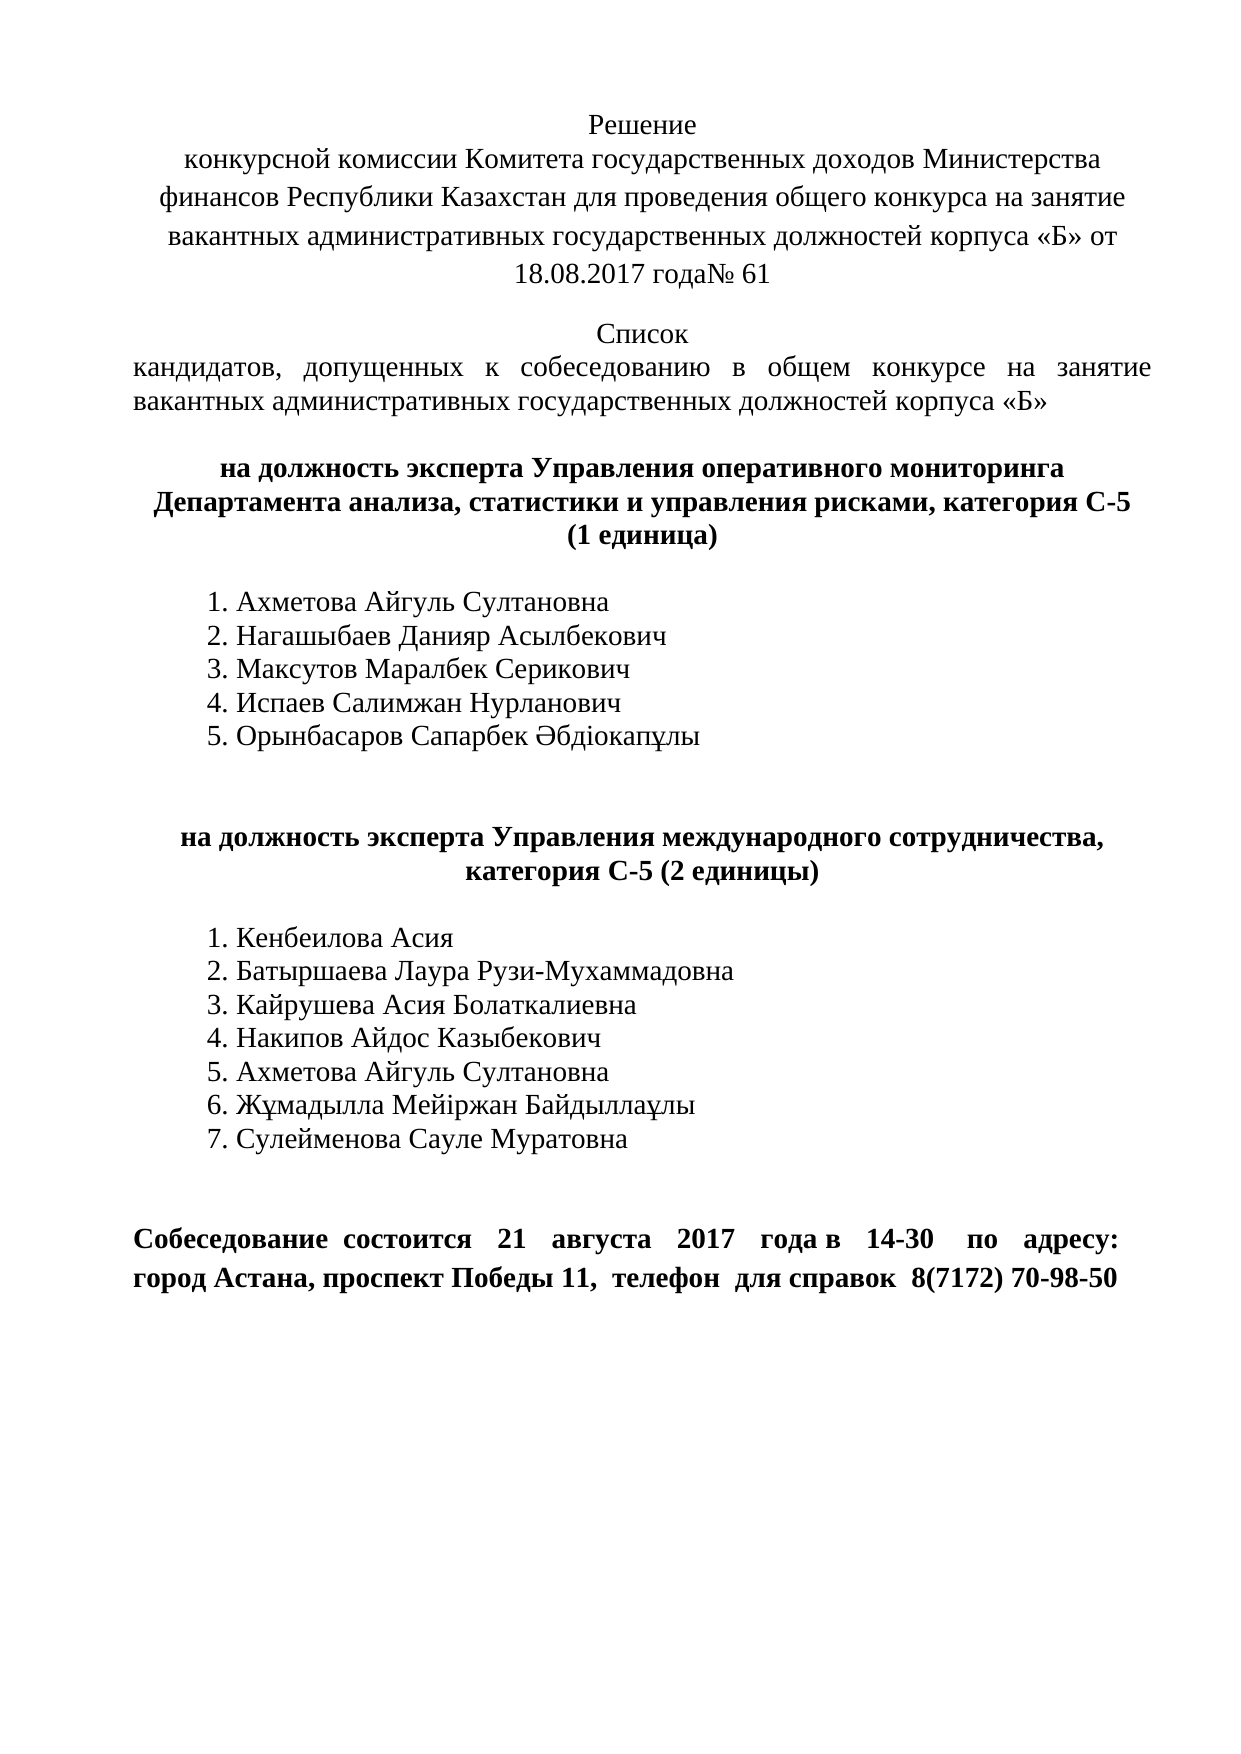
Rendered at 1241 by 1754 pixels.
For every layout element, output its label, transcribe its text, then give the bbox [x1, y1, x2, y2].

text Решение [133, 107, 1152, 141]
text 4. Накипов Айдос Казыбекович [207, 1020, 1152, 1054]
text конкурсной комиссии Комитета государственных доходов Министерства финансов Республики Казахстан для проведения общего конкурса на занятие вакантных административных государственных должностей корпуса «Б» от 18.08.2017 года№ 61 [133, 141, 1152, 290]
text (1 единица) [133, 517, 1152, 551]
text 1. Ахметова Айгуль Султановна [207, 584, 1152, 618]
text Собеседование состоится 21 августа 2017 года в 14-30 по адресу: город Астана, проспект Победы 11, телефон для справок 8(7172) 70-98-50 [133, 1222, 1152, 1294]
text 3. Максутов Маралбек Серикович [207, 651, 1152, 685]
text кандидатов, допущенных к собеседованию в общем конкурсе на занятие вакантных административных государственных должностей корпуса «Б» [133, 349, 1152, 417]
text 5. Ахметова Айгуль Султановна [207, 1054, 1152, 1087]
text 3. Кайрушева Асия Болаткалиевна [207, 987, 1152, 1020]
text 6. Жұмадылла Мейіржан Байдыллаұлы [207, 1087, 1152, 1121]
text 4. Испаев Салимжан Нурланович [207, 685, 1152, 718]
text 1. Кенбеилова Асия [207, 920, 1152, 953]
text 5. Орынбасаров Сапарбек Әбдіокапұлы [207, 718, 1152, 752]
text на должность эксперта Управления оперативного мониторинга Департамента анализа, статистики и управления рисками, категория С-5 [133, 450, 1152, 517]
text 7. Сулейменова Сауле Муратовна [207, 1121, 1152, 1154]
text на должность эксперта Управления международного сотрудничества, категория С-5 (2 единицы) [133, 819, 1152, 886]
text 2. Батыршаева Лаура Рузи-Мухаммадовна [207, 953, 1152, 987]
text 2. Нагашыбаев Данияр Асылбекович [207, 618, 1152, 651]
text Список [133, 316, 1152, 349]
